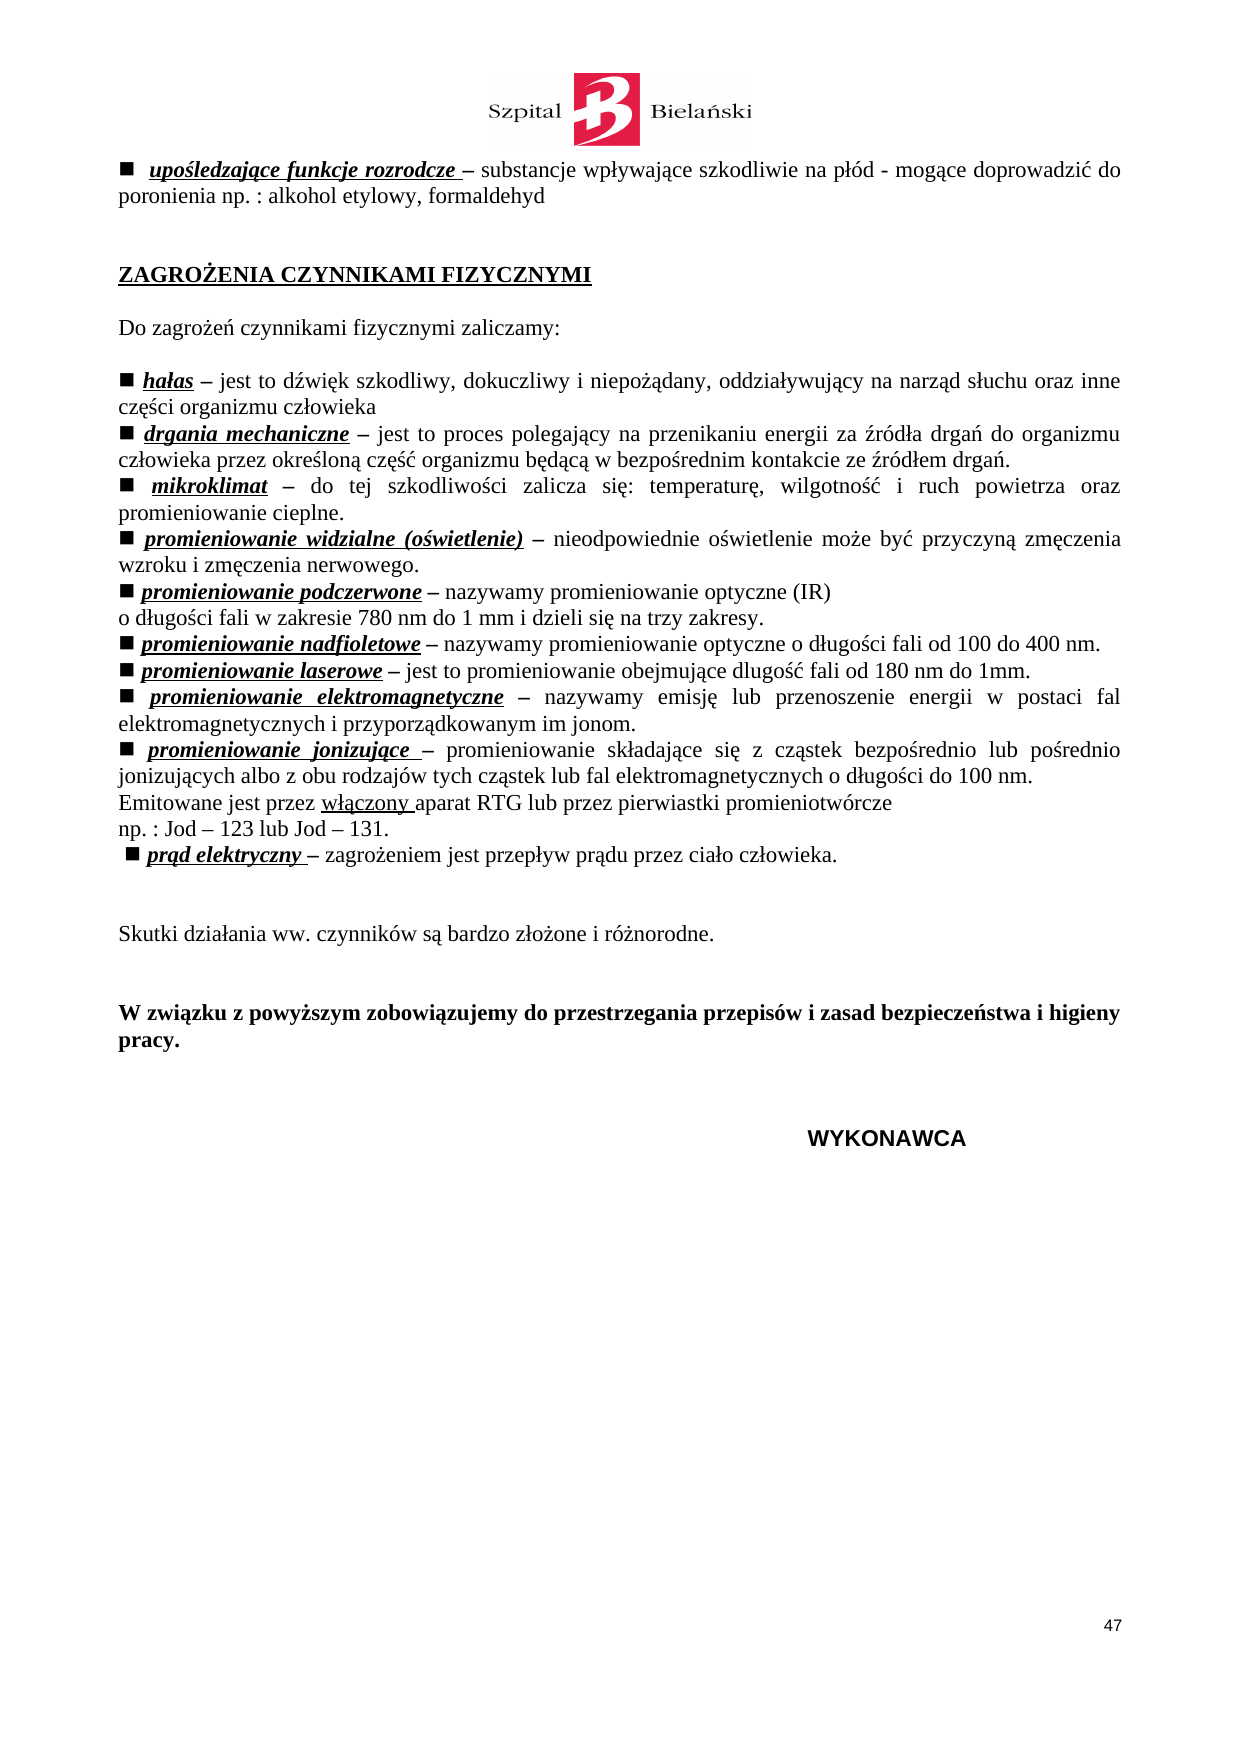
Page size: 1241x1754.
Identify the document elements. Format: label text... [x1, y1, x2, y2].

text WYKONAWCA [118, 1125, 1122, 1182]
text promieniowanie widzialne (oświetlenie) – nieodpowiednie oświetlenie może być przyczyną zmęczenia wzroku i zmęczenia nerwowego. [118, 525, 1122, 578]
text Do zagrożeń czynnikami fizycznymi zaliczamy: [118, 314, 1122, 341]
text Skutki działania ww. czynników są bardzo złożone i różnorodne. [118, 920, 1122, 947]
text np. : Jod – 123 lub Jod – 131. [118, 815, 1122, 841]
text upośledzające funkcje rozrodcze – substancje wpływające szkodliwie na płód - mogące doprowadzić do poronienia np. : alkohol etylowy, formaldehyd [118, 156, 1122, 209]
text ZAGROŻENIA CZYNNIKAMI FIZYCZNYMI [118, 262, 1122, 288]
text promieniowanie podczerwone – nazywamy promieniowanie optyczne (IR) [118, 578, 1122, 604]
text o długości fali w zakresie 780 nm do i dzieli się na trzy zakresy. [118, 604, 1122, 631]
text prąd elektryczny – zagrożeniem jest przepływ prądu przez ciało człowieka. [118, 841, 1122, 868]
picture [489, 73, 752, 146]
text promieniowanie laserowe – jest to promieniowanie obejmujące dlugość fali od 180 nm do 1mm. [118, 657, 1122, 683]
text W związku z powyższym zobowiązujemy do przestrzegania przepisów i zasad bezpieczeństwa i higieny pracy. [118, 999, 1122, 1052]
text mikroklimat – do tej szkodliwości zalicza się: temperaturę, wilgotność i ruch powietrza oraz promieniowanie cieplne. [118, 472, 1122, 525]
text hałas – jest to dźwięk szkodliwy, dokuczliwy i niepożądany, oddziaływujący na narząd słuchu oraz inne części organizmu człowieka [118, 367, 1122, 420]
text promieniowanie nadfioletowe – nazywamy promieniowanie optyczne o długości fali od 100 do 400 nm. [118, 631, 1122, 657]
text promieniowanie jonizujące – promieniowanie składające się z cząstek bezpośrednio lub pośrednio jonizujących albo z obu rodzajów tych cząstek lub fal elektromagnetycznych o długości do 100 nm. [118, 736, 1122, 789]
text drgania mechaniczne – jest to proces polegający na przenikaniu energii za źródła drgań do organizmu człowieka przez określoną część organizmu będącą w bezpośrednim kontakcie ze źródłem drgań. [118, 420, 1122, 472]
text promieniowanie elektromagnetyczne – nazywamy emisję lub przenoszenie energii w postaci fal elektromagnetycznych i przyporządkowanym im jonom. [118, 683, 1122, 736]
text Emitowane jest przez włączony aparat RTG lub przez pierwiastki promieniotwórcze [118, 789, 1122, 815]
